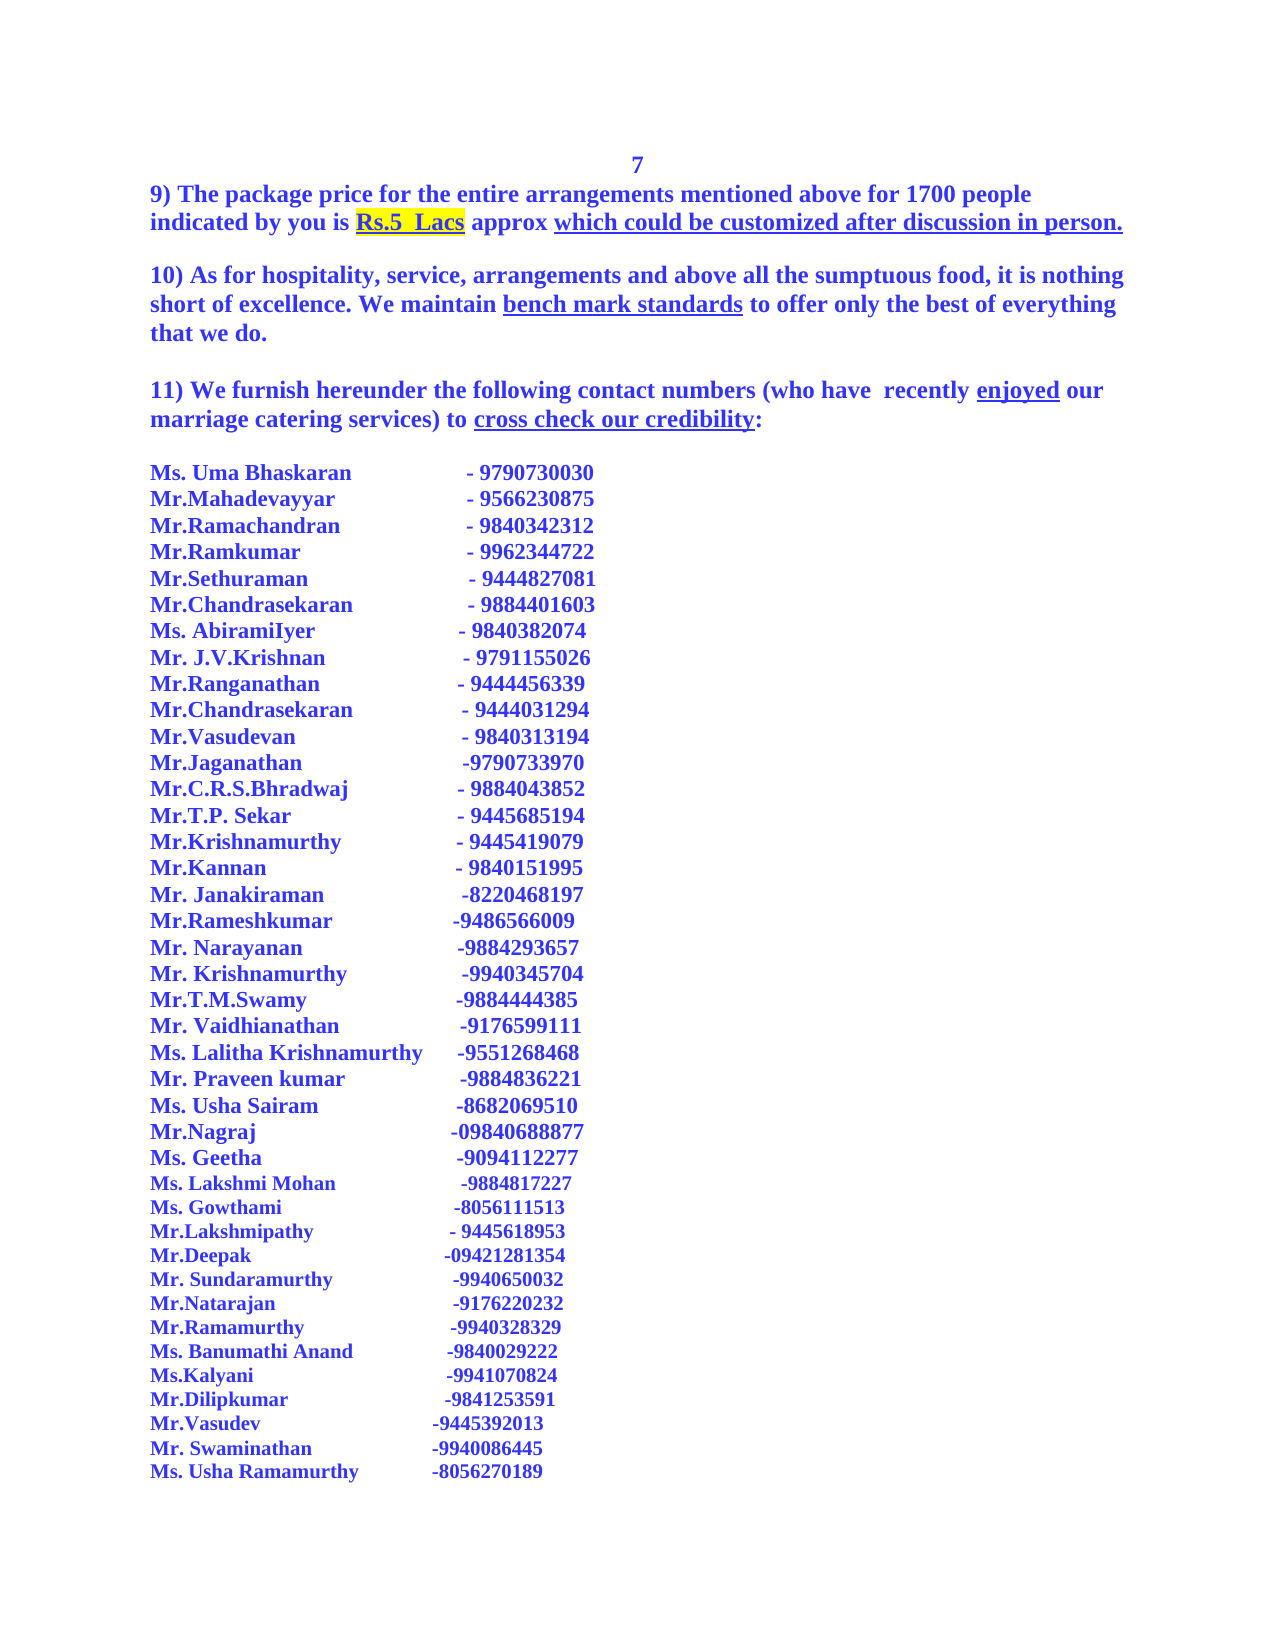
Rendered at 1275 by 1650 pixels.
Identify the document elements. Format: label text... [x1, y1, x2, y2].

text Mr.T.M.Swamy -9884444385 [150, 986, 1125, 1013]
text Mr.Sethuraman - 9444827081 [150, 564, 1125, 591]
text Mr.Ramamurthy -9940328329 [150, 1315, 1125, 1339]
text Mr.Nagraj -09840688877 [150, 1118, 1125, 1144]
text Mr.Ranganathan - 9444456339 [150, 670, 1125, 696]
text Mr.Dilipkumar -9841253591 [150, 1387, 1125, 1411]
text Ms. Uma Bhaskaran - 9790730030 [150, 459, 1125, 486]
text 11) We furnish hereunder the following contact numbers (who have recently enjoyed our marriage catering services) to cross check our credibility: [150, 375, 1125, 433]
text Mr. Narayanan -9884293657 [150, 933, 1125, 960]
text Mr. Swaminathan -9940086445 [150, 1435, 1125, 1459]
text Ms. Gowthami -8056111513 [150, 1195, 1125, 1219]
text Ms. AbiramiIyer - 9840382074 [150, 617, 1125, 644]
text Mr.T.P. Sekar - 9445685194 [150, 802, 1125, 828]
text Mr. Krishnamurthy -9940345704 [150, 960, 1125, 986]
text Ms. Usha Sairam -8682069510 [150, 1092, 1125, 1118]
text Ms. Banumathi Anand -9840029222 [150, 1339, 1125, 1363]
text Mr.Rameshkumar -9486566009 [150, 907, 1125, 933]
text Mr.Krishnamurthy - 9445419079 [150, 828, 1125, 854]
text 10) As for hospitality, service, arrangements and above all the sumptuous food, it is nothing short of excellence. We maintain bench mark standards to offer only the best of everything that we do. [150, 260, 1125, 347]
text Mr.Jaganathan -9790733970 [150, 749, 1125, 775]
text Ms. Lalitha Krishnamurthy -9551268468 [150, 1039, 1125, 1065]
text 7 [150, 150, 1125, 179]
text Mr.Chandrasekaran - 9884401603 [150, 591, 1125, 617]
text Mr. J.V.Krishnan - 9791155026 [150, 644, 1125, 670]
text Ms. Geetha -9094112277 [150, 1144, 1125, 1171]
text Mr.Lakshmipathy - 9445618953 [150, 1219, 1125, 1243]
text Mr. Sundaramurthy -9940650032 [150, 1267, 1125, 1291]
text Mr. Vaidhianathan -9176599111 [150, 1013, 1125, 1039]
text Mr.Natarajan -9176220232 [150, 1291, 1125, 1315]
text Mr.Mahadevayyar - 9566230875 [150, 486, 1125, 512]
text Mr.Deepak -09421281354 [150, 1243, 1125, 1267]
text Mr.Kannan - 9840151995 [150, 854, 1125, 881]
text Mr.Chandrasekaran - 9444031294 [150, 696, 1125, 723]
text Ms. Lakshmi Mohan -9884817227 [150, 1171, 1125, 1195]
text Mr.Vasudevan - 9840313194 [150, 723, 1125, 749]
text Mr. Janakiraman -8220468197 [150, 881, 1125, 907]
text Mr.C.R.S.Bhradwaj - 9884043852 [150, 775, 1125, 802]
text Mr.Vasudev -9445392013 [150, 1411, 1125, 1435]
text Mr.Ramachandran - 9840342312 [150, 512, 1125, 538]
text 9) The package price for the entire arrangements mentioned above for 1700 people indicated by you is Rs.5 Lacs approx which could be customized after discussion in person. [150, 179, 1125, 236]
text Ms. Usha Ramamurthy -8056270189 [150, 1459, 1125, 1483]
text Ms.Kalyani -9941070824 [150, 1363, 1125, 1387]
text Mr.Ramkumar - 9962344722 [150, 538, 1125, 564]
text Mr. Praveen kumar -9884836221 [150, 1065, 1125, 1092]
